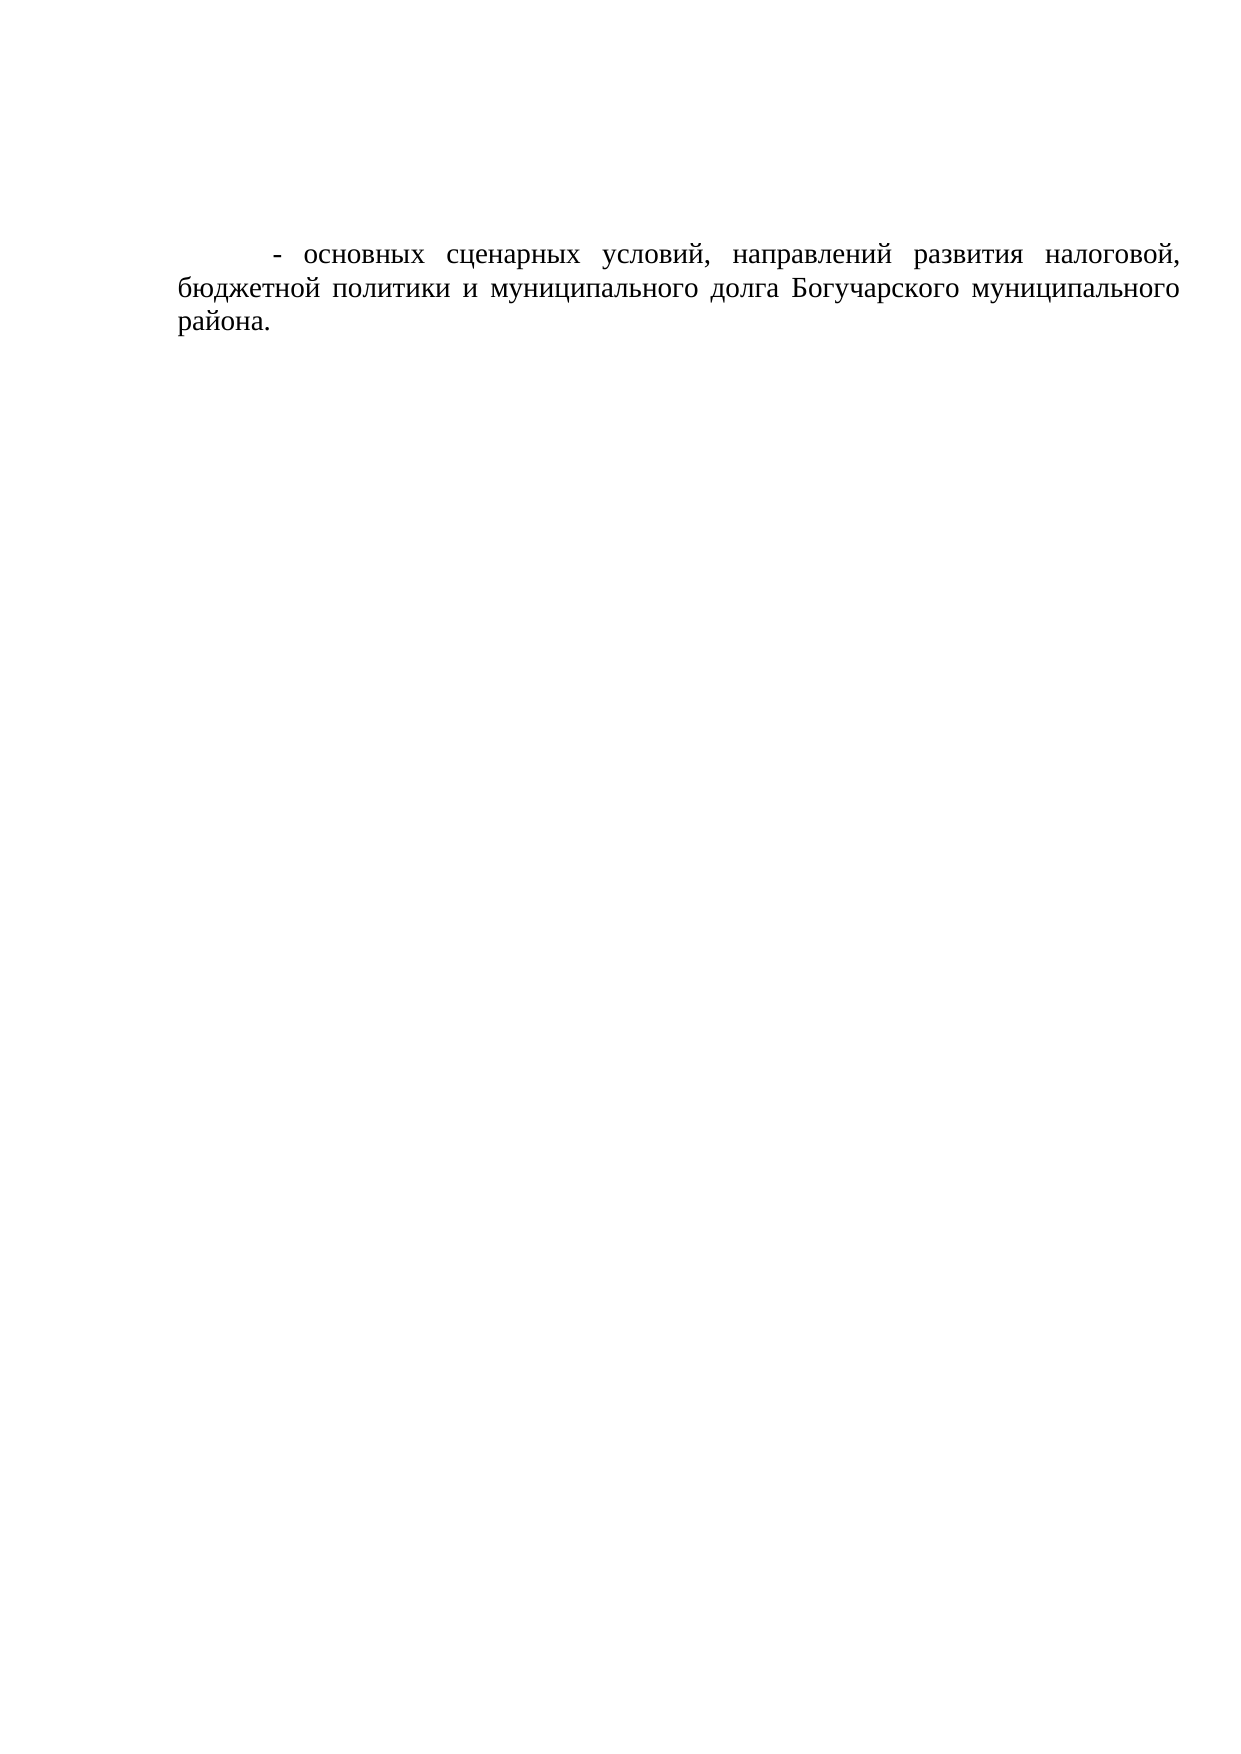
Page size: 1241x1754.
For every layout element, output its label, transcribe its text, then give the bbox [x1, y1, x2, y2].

text - основных сценарных условий, направлений развития налоговой, бюджетной политики и муниципального долга Богучарского муниципального района. [177, 236, 1181, 337]
